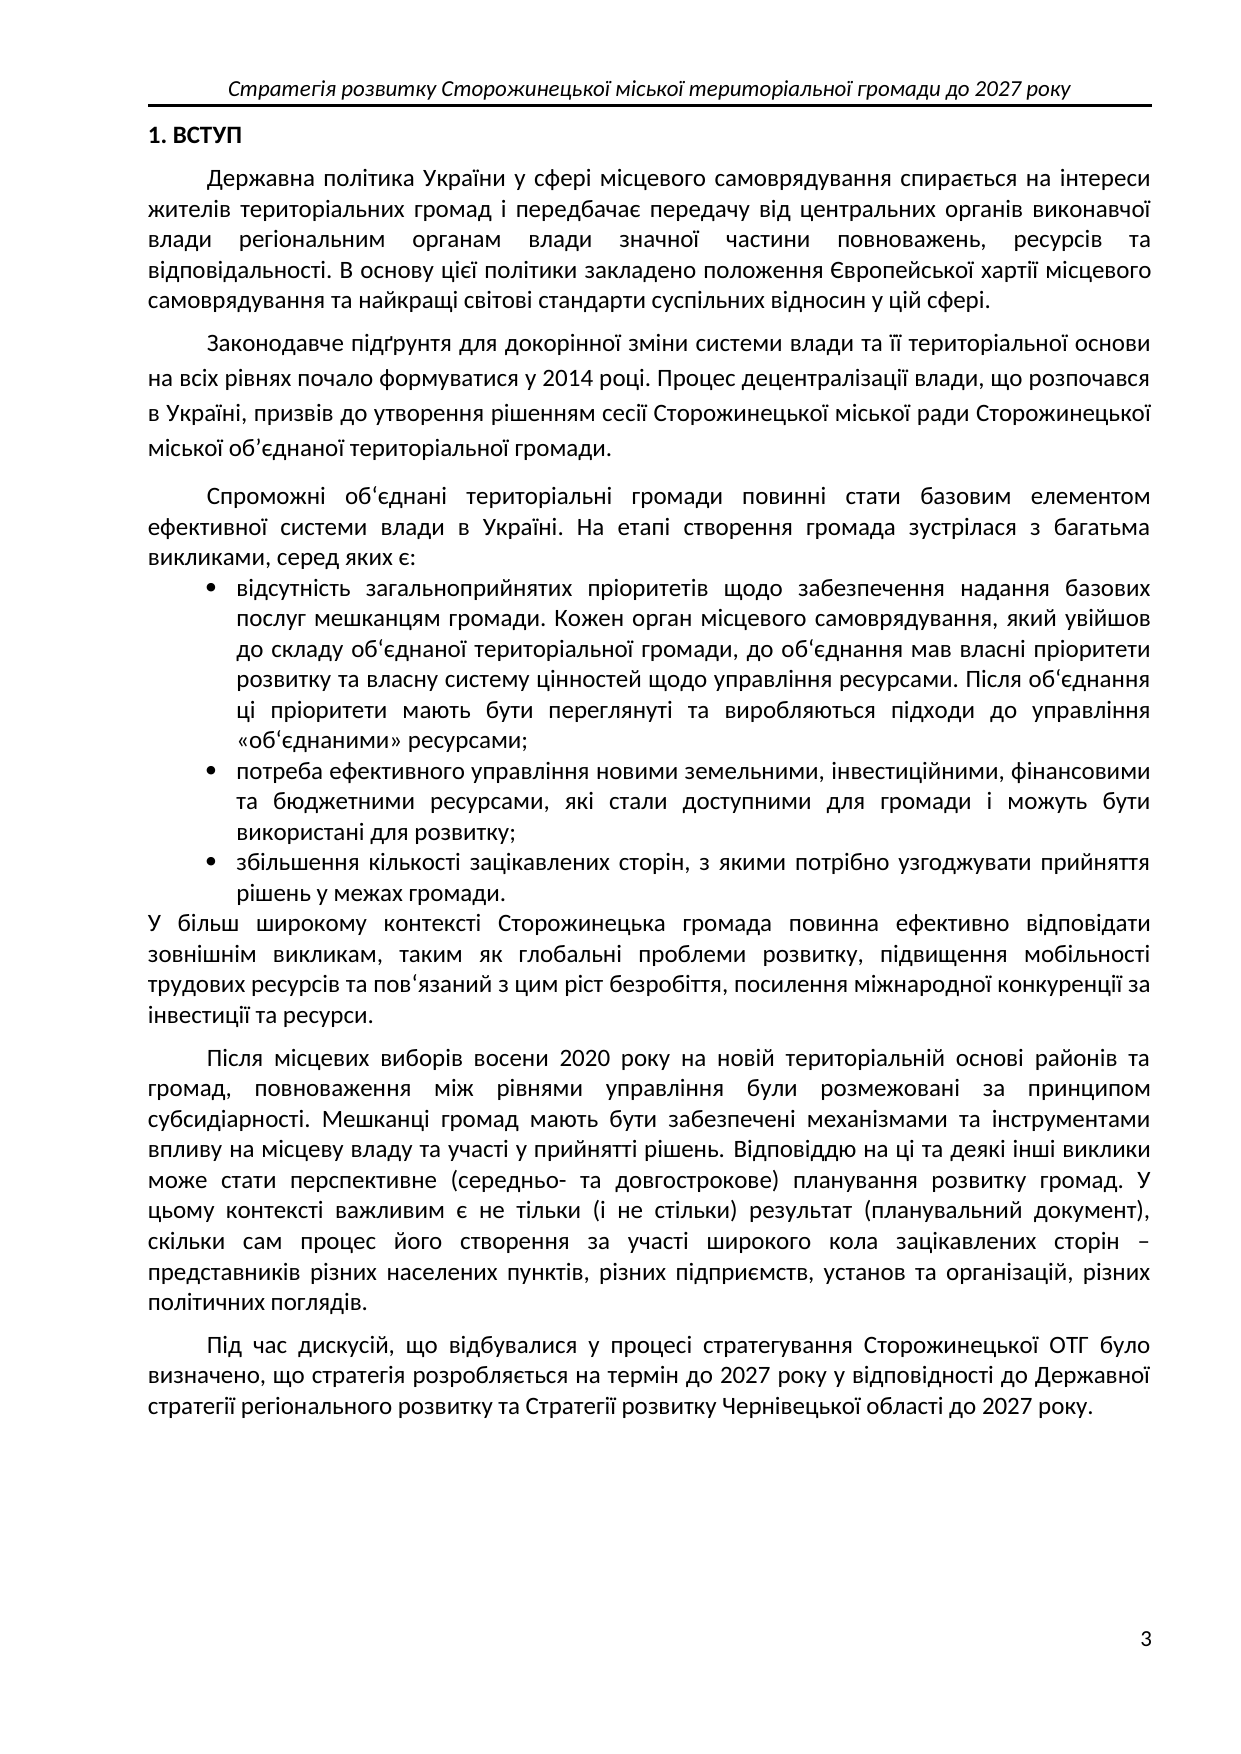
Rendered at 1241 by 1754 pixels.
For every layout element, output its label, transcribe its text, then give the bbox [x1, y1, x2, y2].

list збільшення кількості зацікавлених сторін, з якими потрібно узгоджувати прийняття рішень у межах громади. [207, 846, 1152, 907]
text Державна політика України у сфері місцевого самоврядування спирається на інтереси жителів територіальних громад і передбачає передачу від центральних органів виконавчої влади регіональним органам влади значної частини повноважень, ресурсів та відповідальності. В основу цієї політики закладено положення Європейської хартії місцевого самоврядування та найкращі світові стандарти суспільних відносин у цій сфері. [148, 162, 1152, 315]
list потреба ефективного управління новими земельними, інвестиційними, фінансовими та бюджетними ресурсами, які стали доступними для громади і можуть бути використані для розвитку; [207, 755, 1152, 846]
subtitle 1. ВСТУП [148, 119, 1152, 150]
text Спроможні об‘єднані територіальні громади повинні стати базовим елементом ефективної системи влади в Україні. На етапі створення громада зустрілася з багатьма викликами, серед яких є: [148, 480, 1152, 572]
text Законодавче підґрунтя для докорінної зміни системи влади та її територіальної основи на всіх рівнях почало формуватися у 2014 році. Процес децентралізації влади, що розпочався в Україні, призвів до утворення рішенням сесії Сторожинецької міської ради Сторожинецької міської об’єднаної територіальної громади. [148, 328, 1152, 463]
text Після місцевих виборів восени 2020 року на новій територіальній основі районів та громад, повноваження між рівнями управління були розмежовані за принципом субсидіарності. Мешканці громад мають бути забезпечені механізмами та інструментами впливу на місцеву владу та участі у прийнятті рішень. Відповіддю на ці та деякі інші виклики може стати перспективне (середньо- та довгострокове) планування розвитку громад. У цьому контексті важливим є не тільки (і не стільки) результат (планувальний документ), скільки сам процес його створення за участі широкого кола зацікавлених сторін – представників різних населених пунктів, різних підприємств, установ та організацій, різних політичних поглядів. [148, 1042, 1152, 1317]
text Під час дискусій, що відбувалися у процесі стратегування Сторожинецької ОТГ було визначено, що стратегія розробляється на термін до 2027 року у відповідності до Державної стратегії регіонального розвитку та Стратегії розвитку Чернівецької області до 2027 року. [148, 1329, 1152, 1421]
list відсутність загальноприйнятих пріоритетів щодо забезпечення надання базових послуг мешканцям громади. Кожен орган місцевого самоврядування, який увійшов до складу об‘єднаної територіальної громади, до об‘єднання мав власні пріоритети розвитку та власну систему цінностей щодо управління ресурсами. Після об‘єднання ці пріоритети мають бути переглянуті та виробляються підходи до управління «об‘єднаними» ресурсами; [207, 572, 1152, 755]
text У більш широкому контексті Сторожинецька громада повинна ефективно відповідати зовнішнім викликам, таким як глобальні проблеми розвитку, підвищення мобільності трудових ресурсів та пов‘язаний з цим ріст безробіття, посилення міжнародної конкуренції за інвестиції та ресурси. [148, 907, 1152, 1029]
